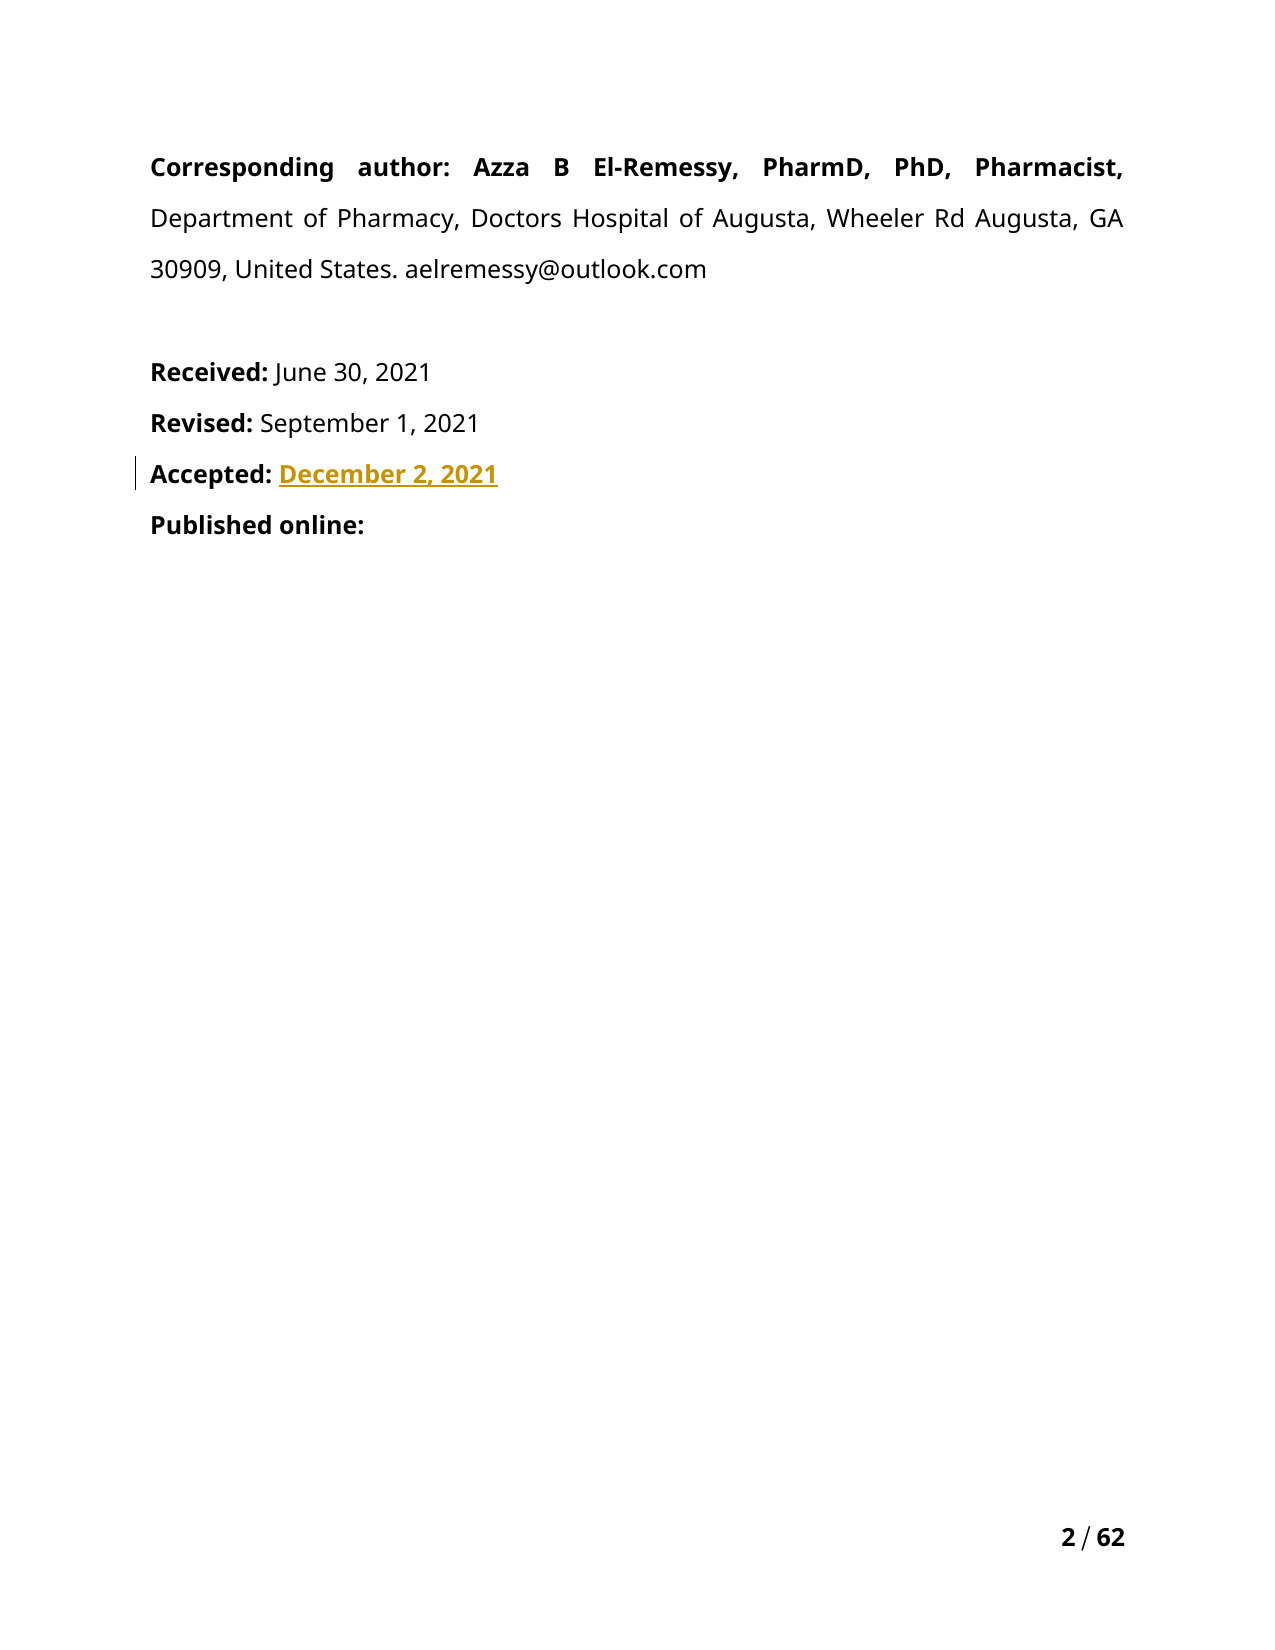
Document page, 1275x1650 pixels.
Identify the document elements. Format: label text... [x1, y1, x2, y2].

text Published online: [150, 507, 1125, 541]
text Accepted: [150, 456, 1125, 490]
text Revised: September 1, 2021 [150, 405, 1125, 439]
text Received: June 30, 2021 [150, 354, 1125, 388]
text Corresponding author: Azza B El-Remessy, PharmD, PhD, Pharmacist, Department of Pharmacy, Doctors Hospital of Augusta, Wheeler Rd Augusta, GA 30909, United States. aelremessy@outlook.com [150, 150, 1125, 286]
